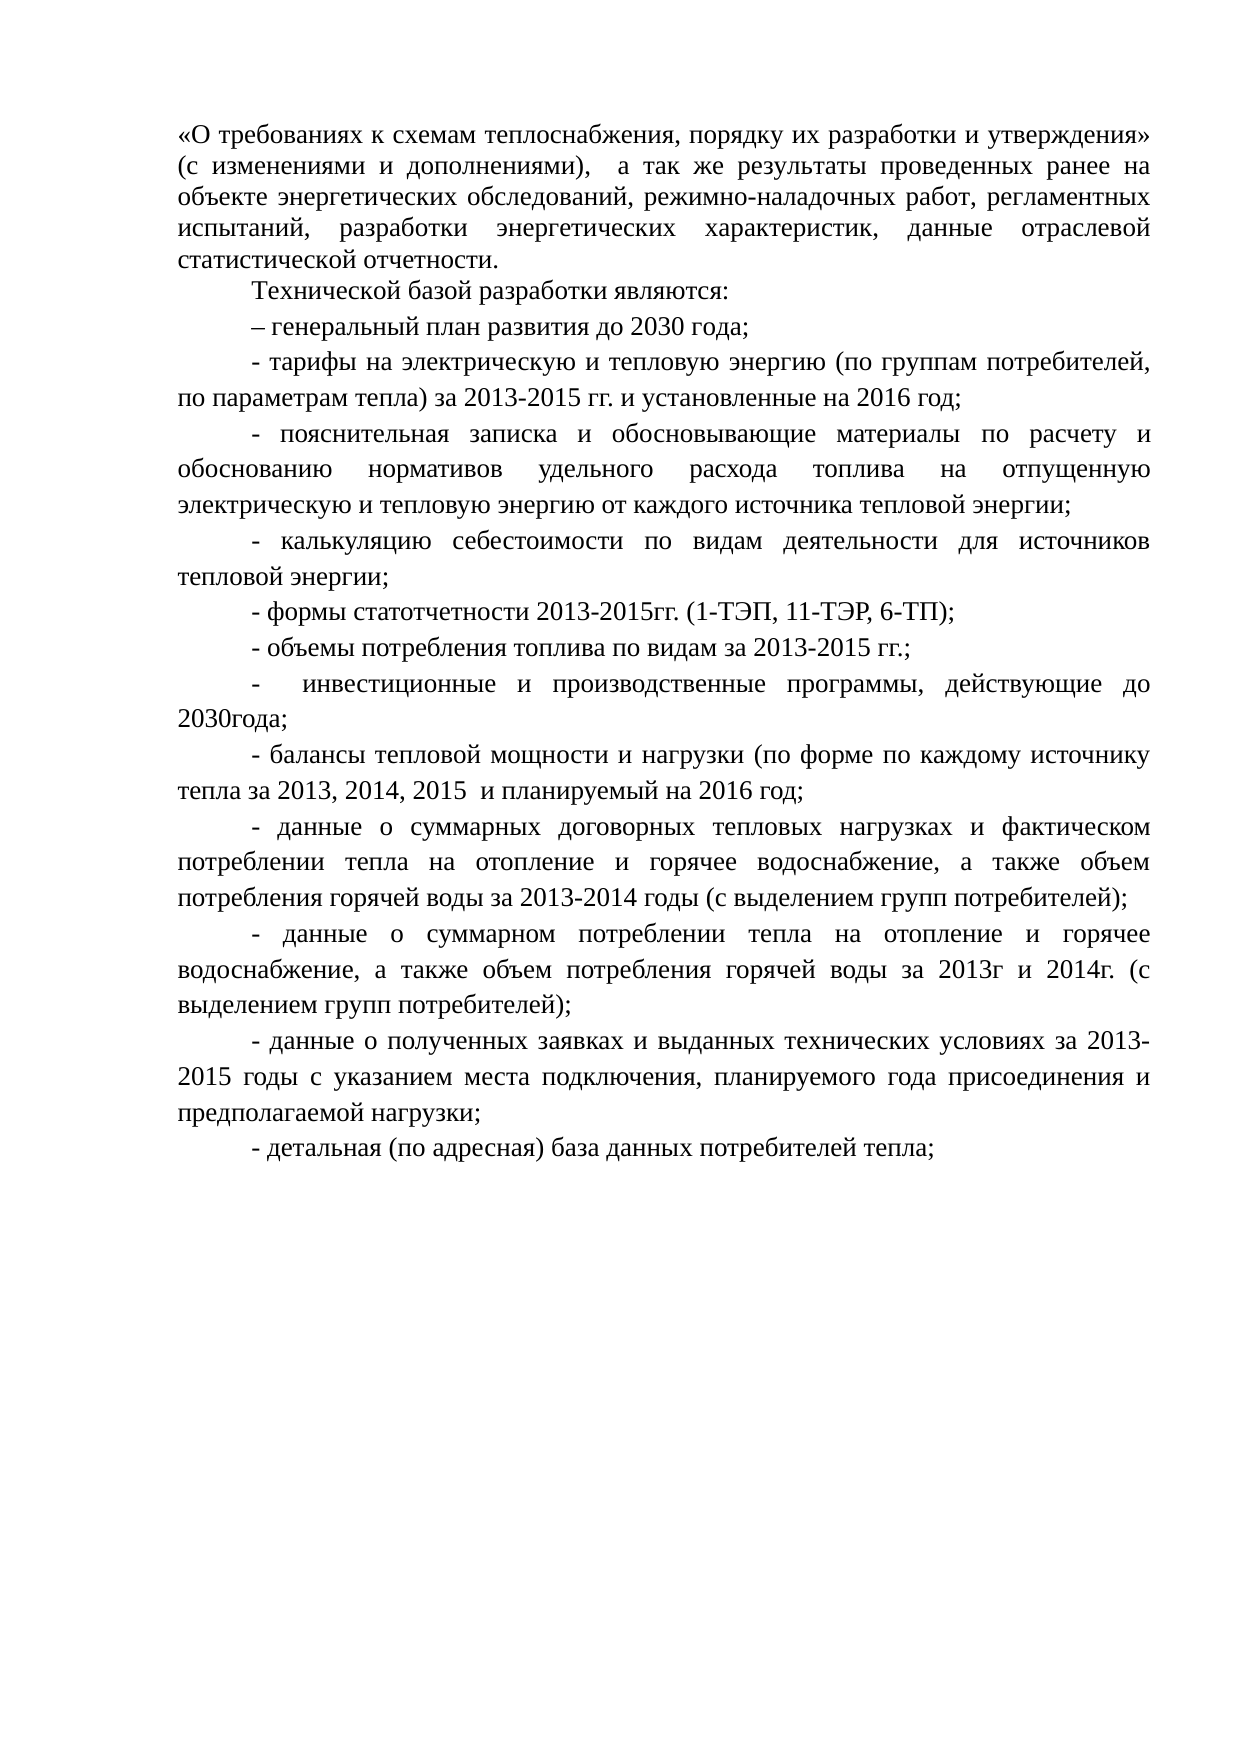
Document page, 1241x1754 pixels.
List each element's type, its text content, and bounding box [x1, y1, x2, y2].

text - тарифы на электрическую и тепловую энергию (по группам потребителей, по параметрам тепла) за 2013-2015 гг. и установленные на 2016 год; [177, 345, 1152, 412]
text - калькуляцию себестоимости по видам деятельности для источников тепловой энергии; [177, 524, 1152, 591]
text - данные о суммарных договорных тепловых нагрузках и фактическом потреблении тепла на отопление и горячее водоснабжение, а также объем потребления горячей воды за 2013-2014 годы (с выделением групп потребителей); [177, 810, 1152, 912]
text Технической базой разработки являются: [177, 274, 1152, 305]
text - данные о суммарном потреблении тепла на отопление и горячее водоснабжение, а также объем потребления горячей воды за 2013г и 2014г. (с выделением групп потребителей); [177, 917, 1152, 1019]
text - данные о полученных заявках и выданных технических условиях за 2013-2015 годы с указанием места подключения, планируемого года присоединения и предполагаемой нагрузки; [177, 1024, 1152, 1127]
text - объемы потребления топлива по видам за 2013-2015 гг.; [177, 631, 1152, 662]
text - детальная (по адресная) база данных потребителей тепла; [177, 1131, 1152, 1162]
text - инвестиционные и производственные программы, действующие до 2030года; [177, 667, 1152, 734]
text - балансы тепловой мощности и нагрузки (по форме по каждому источнику тепла за 2013, 2014, 2015 и планируемый на 2016 год; [177, 738, 1152, 805]
text - формы статотчетности 2013-2015гг. (1-ТЭП, 11-ТЭР, 6-ТП); [177, 595, 1152, 627]
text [177, 118, 1152, 274]
text - пояснительная записка и обосновывающие материалы по расчету и обоснованию нормативов удельного расхода топлива на отпущенную электрическую и тепловую энергию от каждого источника тепловой энергии; [177, 417, 1152, 519]
text – генеральный план развития до 2030 года; [177, 309, 1152, 341]
